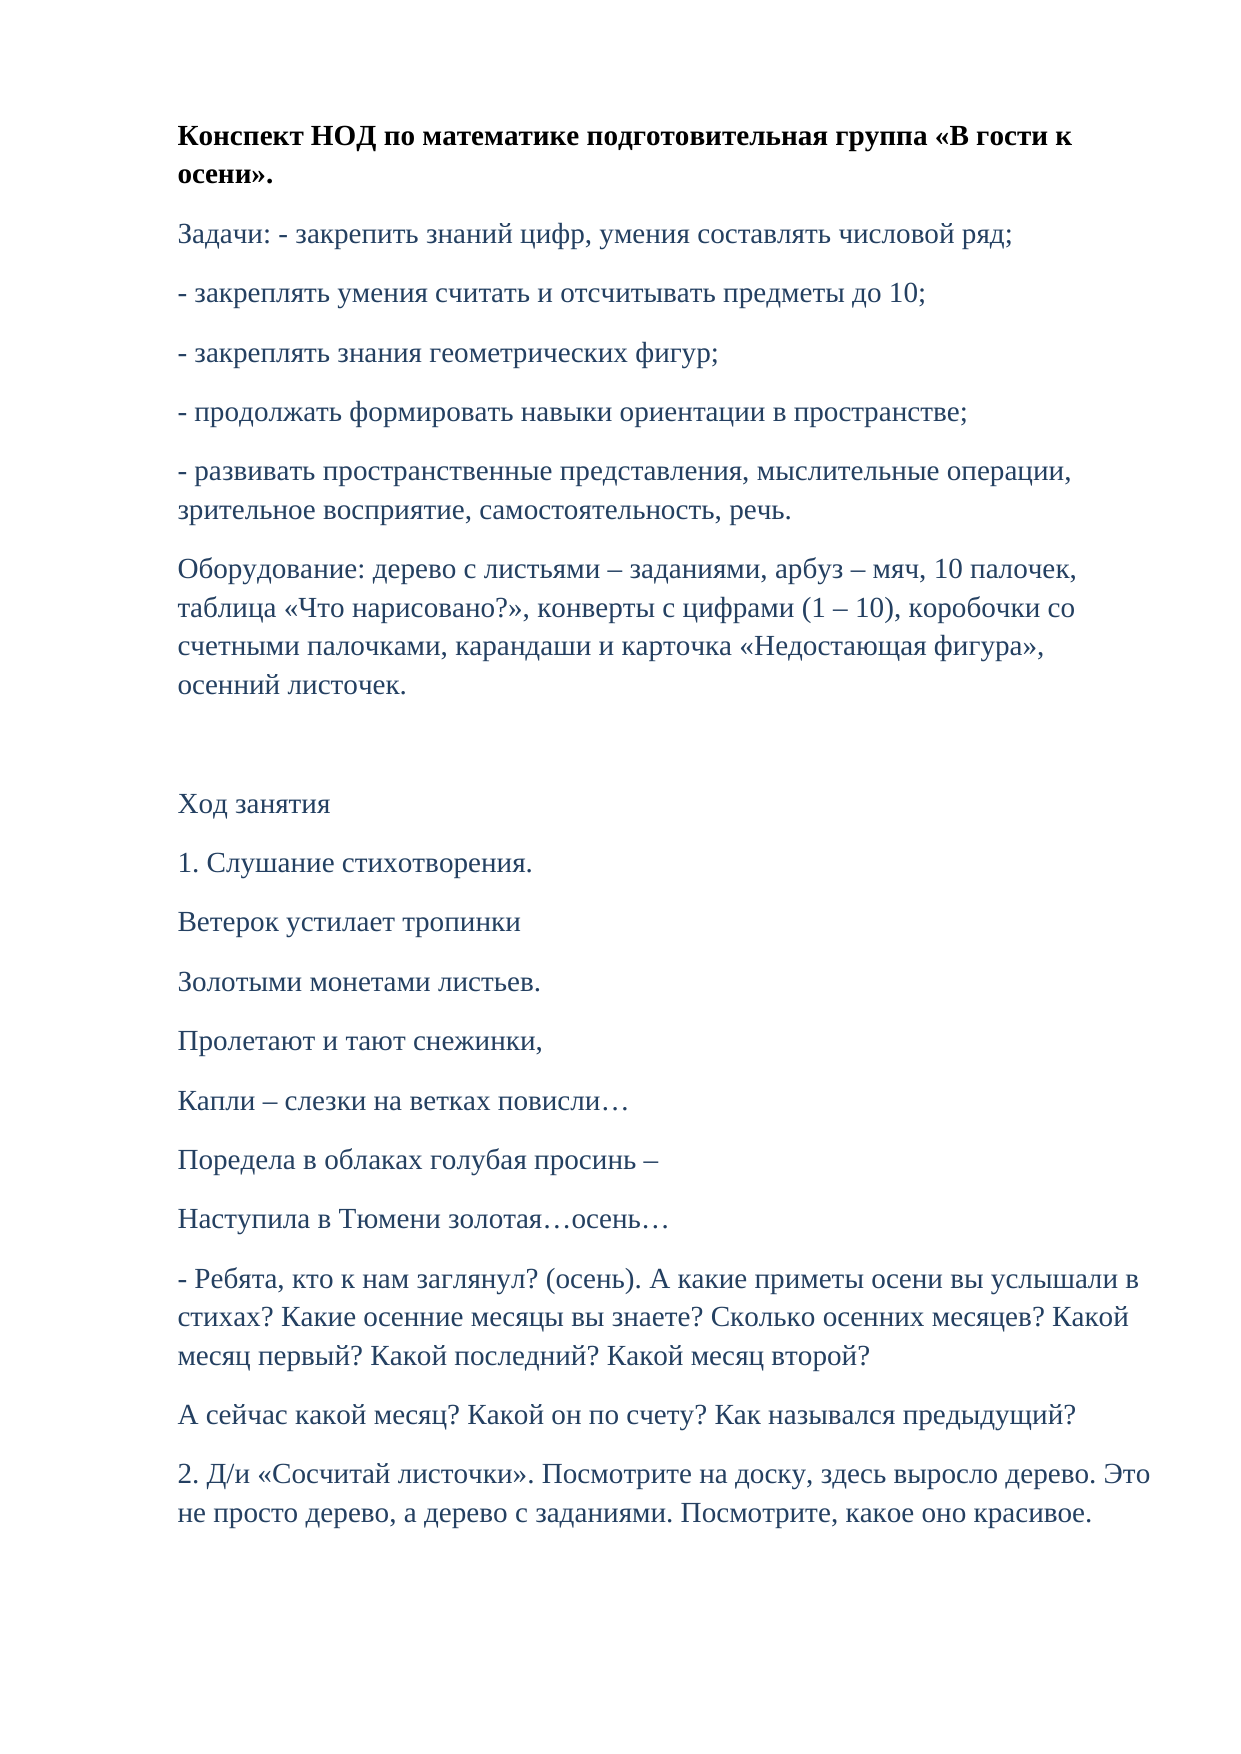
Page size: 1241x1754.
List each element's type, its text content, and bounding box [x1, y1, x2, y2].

text - закреплять умения считать и отсчитывать предметы до 10; [177, 275, 1152, 309]
text А сейчас какой месяц? Какой он по счету? Как назывался предыдущий? [177, 1397, 1152, 1431]
text 1. Слушание стихотворения. [177, 845, 1152, 879]
text - Ребята, кто к нам заглянул? (осень). А какие приметы осени вы услышали в стихах? Какие осенние месяцы вы знаете? Сколько осенних месяцев? Какой месяц первый? Какой последний? Какой месяц второй? [177, 1261, 1152, 1371]
text Золотыми монетами листьев. [177, 964, 1152, 997]
text - развивать пространственные представления, мыслительные операции, зрительное восприятие, самостоятельность, речь. [177, 453, 1152, 526]
text Ветерок устилает тропинки [177, 904, 1152, 938]
text Пролетают и тают снежинки, [177, 1023, 1152, 1057]
text Поредела в облаках голубая просинь – [177, 1142, 1152, 1176]
text Оборудование: дерево с листьями – заданиями, арбуз – мяч, 10 палочек, таблица «Что нарисовано?», конверты с цифрами (1 – 10), коробочки со счетными палочками, карандаши и карточка «Недостающая фигура», осенний листочек. [177, 551, 1152, 701]
text - закреплять знания геометрических фигур; [177, 335, 1152, 368]
text Ход занятия [177, 786, 1152, 819]
text - продолжать формировать навыки ориентации в пространстве; [177, 394, 1152, 428]
text Конспект НОД по математике подготовительная группа «В гости к осени». [177, 118, 1152, 190]
text Капли – слезки на ветках повисли… [177, 1083, 1152, 1116]
text Наступила в Тюмени золотая…осень… [177, 1201, 1152, 1235]
text 2. Д/и «Сосчитай листочки». Посмотрите на доску, здесь выросло дерево. Это не просто дерево, а дерево с заданиями. Посмотрите, какое оно красивое. [177, 1457, 1152, 1529]
text Задачи: - закрепить знаний цифр, умения составлять числовой ряд; [177, 216, 1152, 249]
